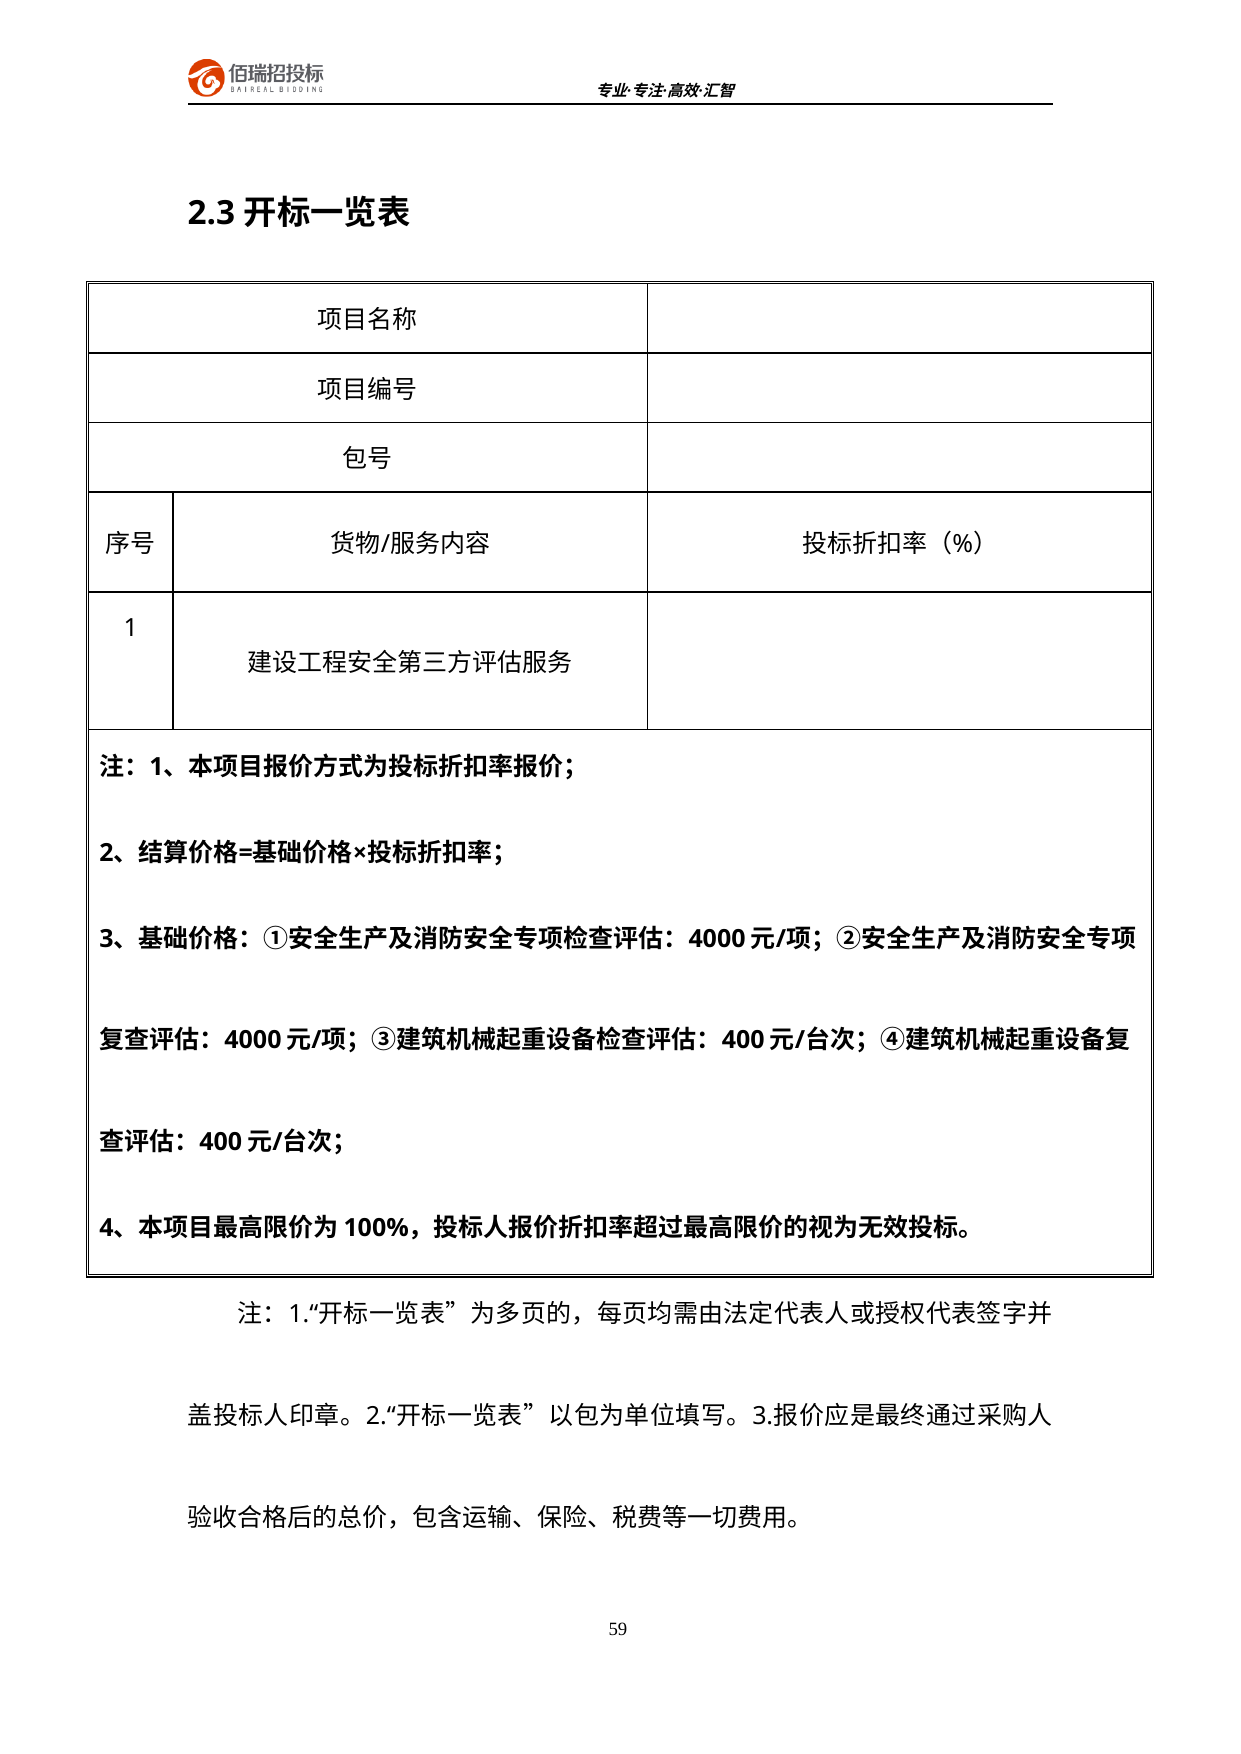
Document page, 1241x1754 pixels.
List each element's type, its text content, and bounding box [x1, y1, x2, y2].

table_cell 注：1、本项目报价方式为投标折扣率报价； 2、结算价格=基础价格×投标折扣率； 3、基础价格：①安全生产及消防安全专项检查评估：4000元/项；②安全生产及消防安全专项复查评估：4000元/项；③建筑机械起重设备检查评估：400元/台次；④建筑机械起重设备复查评估：400元/台次； 4、本项目最高限价为100%，投标人报价折扣率超过最高限价的视为无效投标。 [89, 730, 1151, 1274]
table_header [648, 284, 1151, 352]
text 注：1.“开标一览表”为多页的，每页均需由法定代表人或授权代表签字并盖投标人印章。2.“开标一览表”以包为单位填写。3.报价应是最终通过采购人验收合格后的总价，包含运输、保险、税费等一切费用。 [187, 1278, 1053, 1549]
table_cell 1 [89, 593, 172, 729]
table_cell 投标折扣率（%） [648, 493, 1151, 591]
table_cell [648, 423, 1151, 491]
table_cell [648, 354, 1151, 421]
table_cell 序号 [89, 493, 172, 591]
table_header 项目名称 [89, 284, 647, 352]
table_cell 建设工程安全第三方评估服务 [174, 593, 647, 729]
picture [187, 59, 324, 97]
table_cell 货物/服务内容 [174, 493, 647, 591]
table_cell [648, 593, 1151, 729]
table_cell 项目编号 [89, 354, 647, 421]
table_cell 包号 [89, 423, 647, 491]
subtitle 2.3 开标一览表 [187, 176, 1053, 244]
